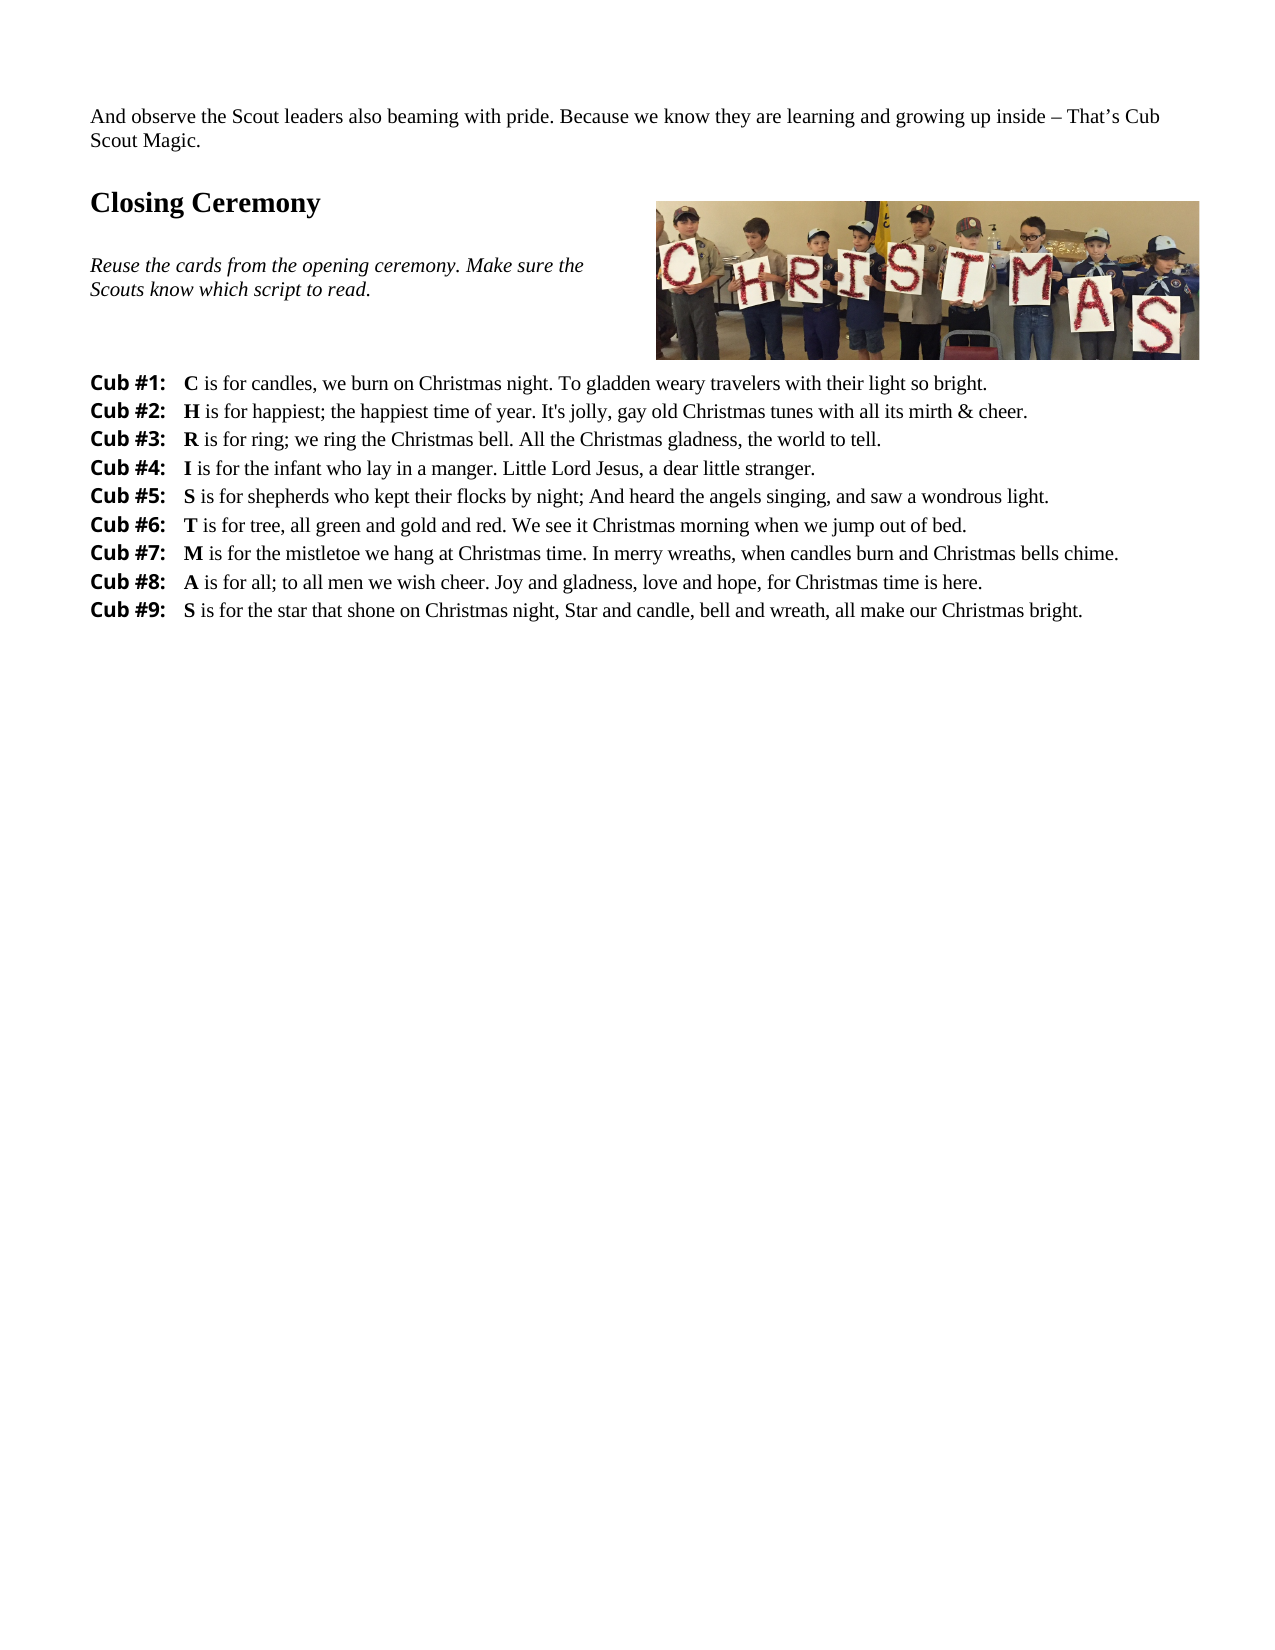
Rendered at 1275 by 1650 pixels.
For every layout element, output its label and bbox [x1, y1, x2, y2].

picture [656, 201, 1200, 360]
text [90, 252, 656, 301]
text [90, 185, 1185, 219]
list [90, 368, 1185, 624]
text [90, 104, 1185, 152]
